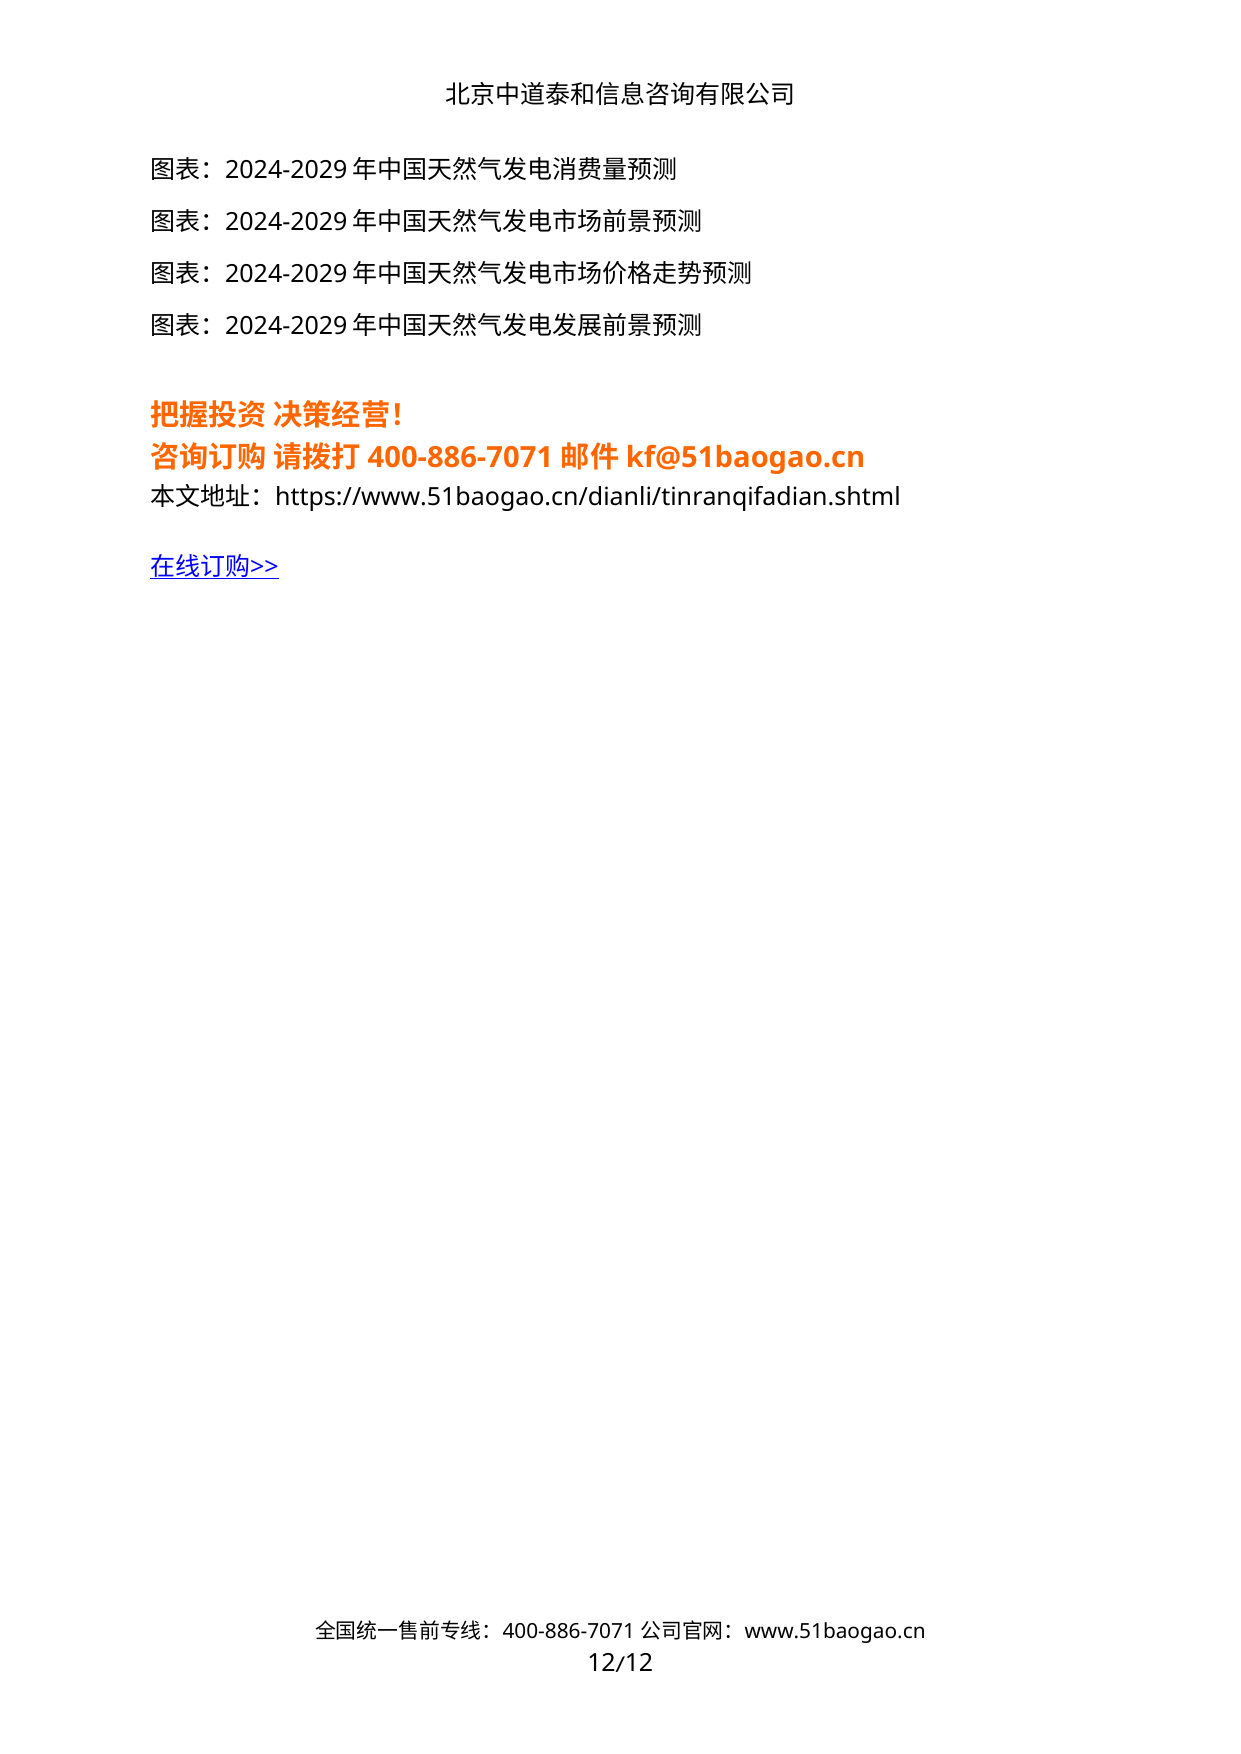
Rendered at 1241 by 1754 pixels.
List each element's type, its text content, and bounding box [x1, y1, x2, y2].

text 图表：2024-2029年中国天然气发电市场价格走势预测 [150, 254, 1090, 290]
text 图表：2024-2029年中国天然气发电消费量预测 [150, 150, 1090, 186]
text 图表：2024-2029年中国天然气发电发展前景预测 [150, 306, 1090, 342]
text 把握投资 决策经营！咨询订购 请拨打 400-886-7071 邮件 kf@51baogao.cn本文地址：https://www.51baogao.cn/dianli/tinranqifadian.shtml [150, 357, 1090, 512]
text 在线订购>> [150, 512, 1090, 583]
text 图表：2024-2029年中国天然气发电市场前景预测 [150, 202, 1090, 238]
